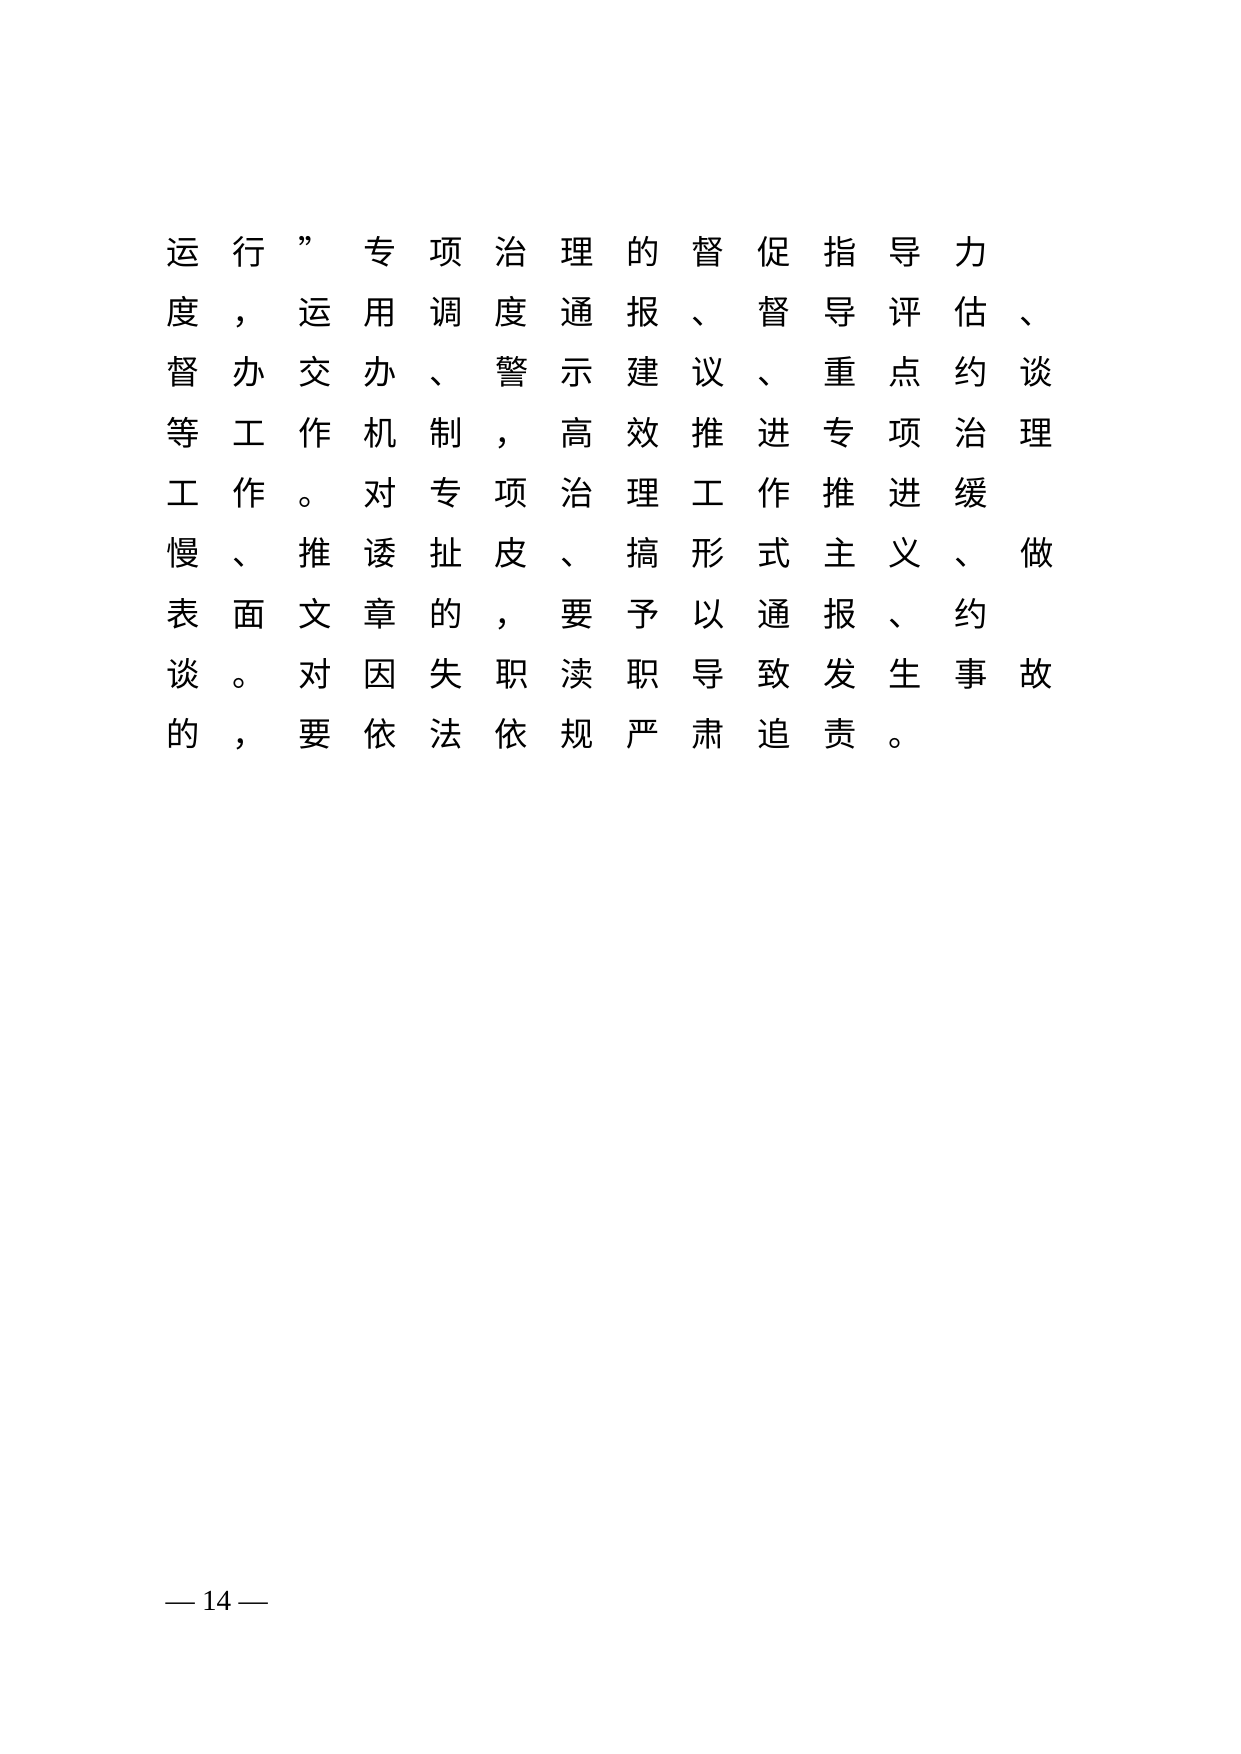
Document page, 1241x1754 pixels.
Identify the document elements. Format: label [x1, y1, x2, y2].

text [167, 219, 1085, 762]
